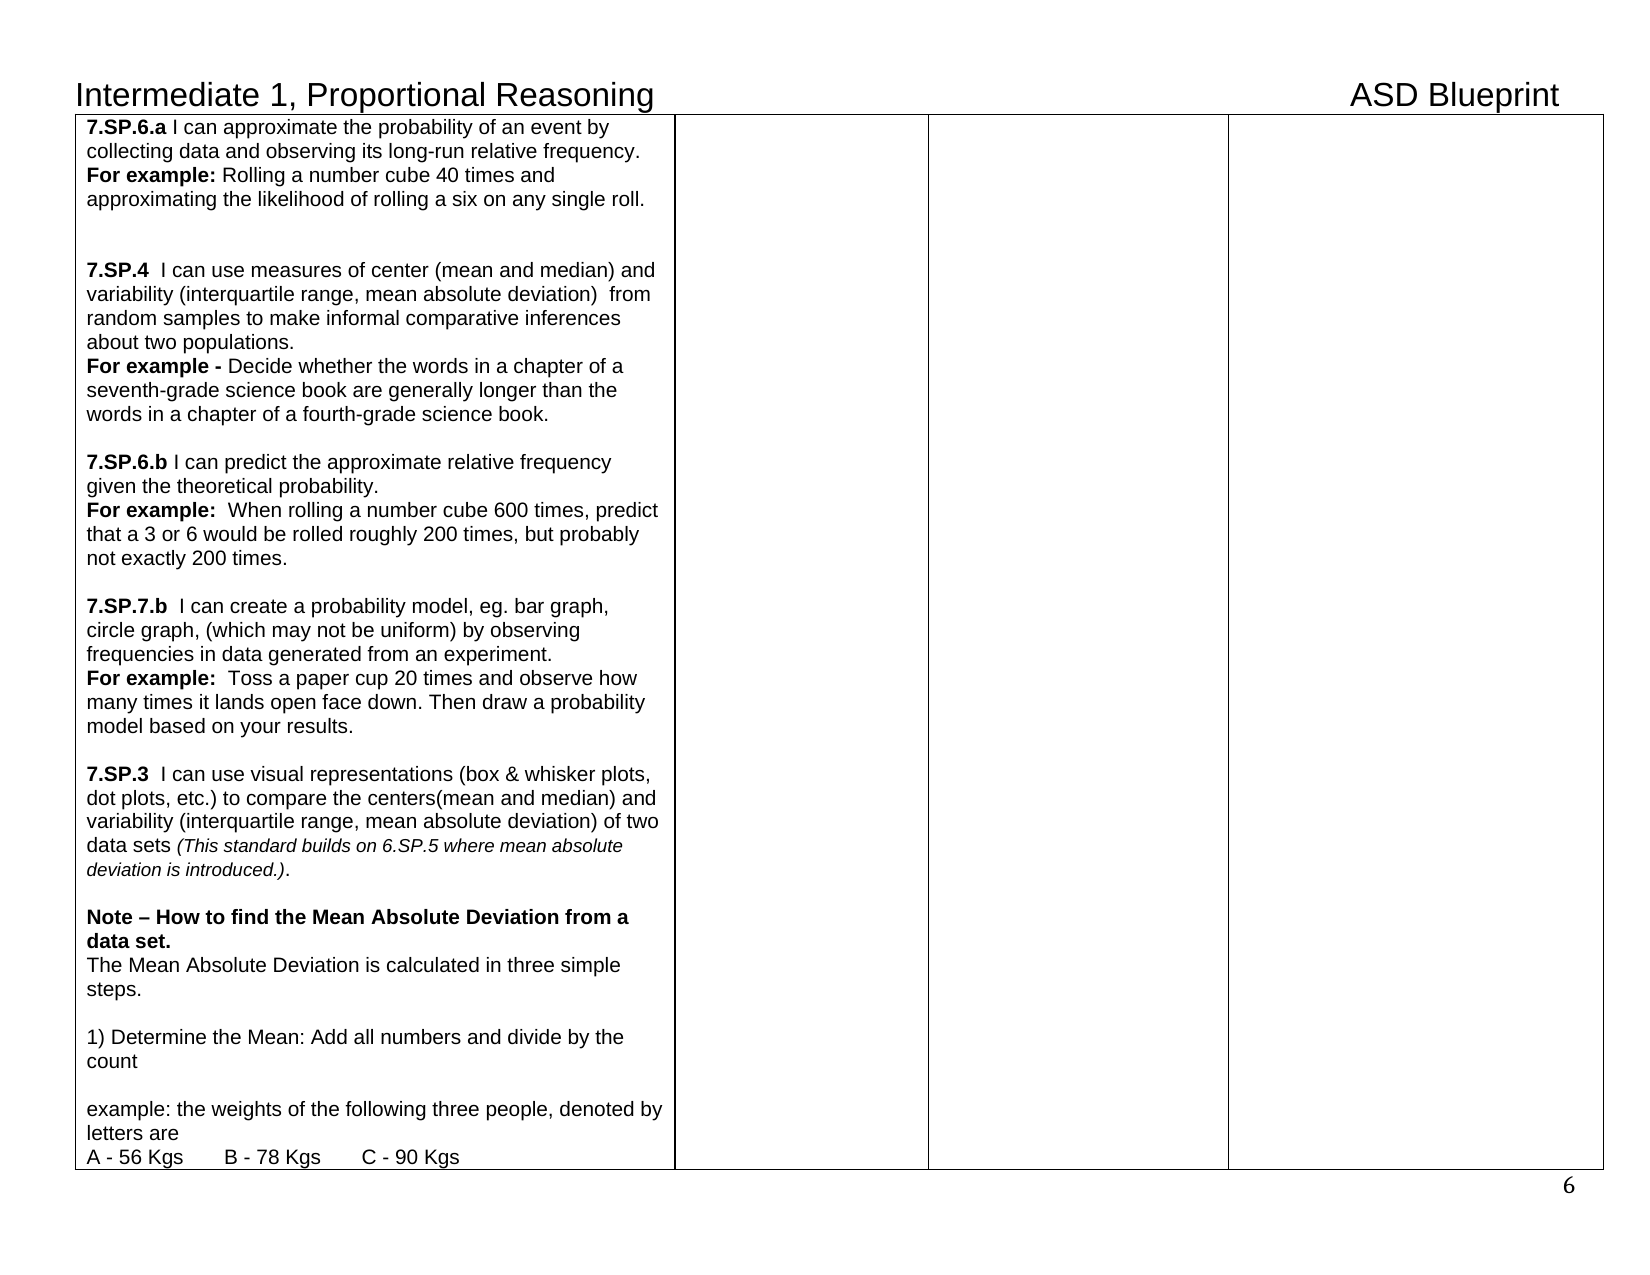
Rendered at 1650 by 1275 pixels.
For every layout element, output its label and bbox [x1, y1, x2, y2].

table_cell [676, 115, 928, 1169]
table_cell [1229, 115, 1603, 1169]
table_cell [76, 115, 674, 1169]
table_cell [929, 115, 1228, 1169]
